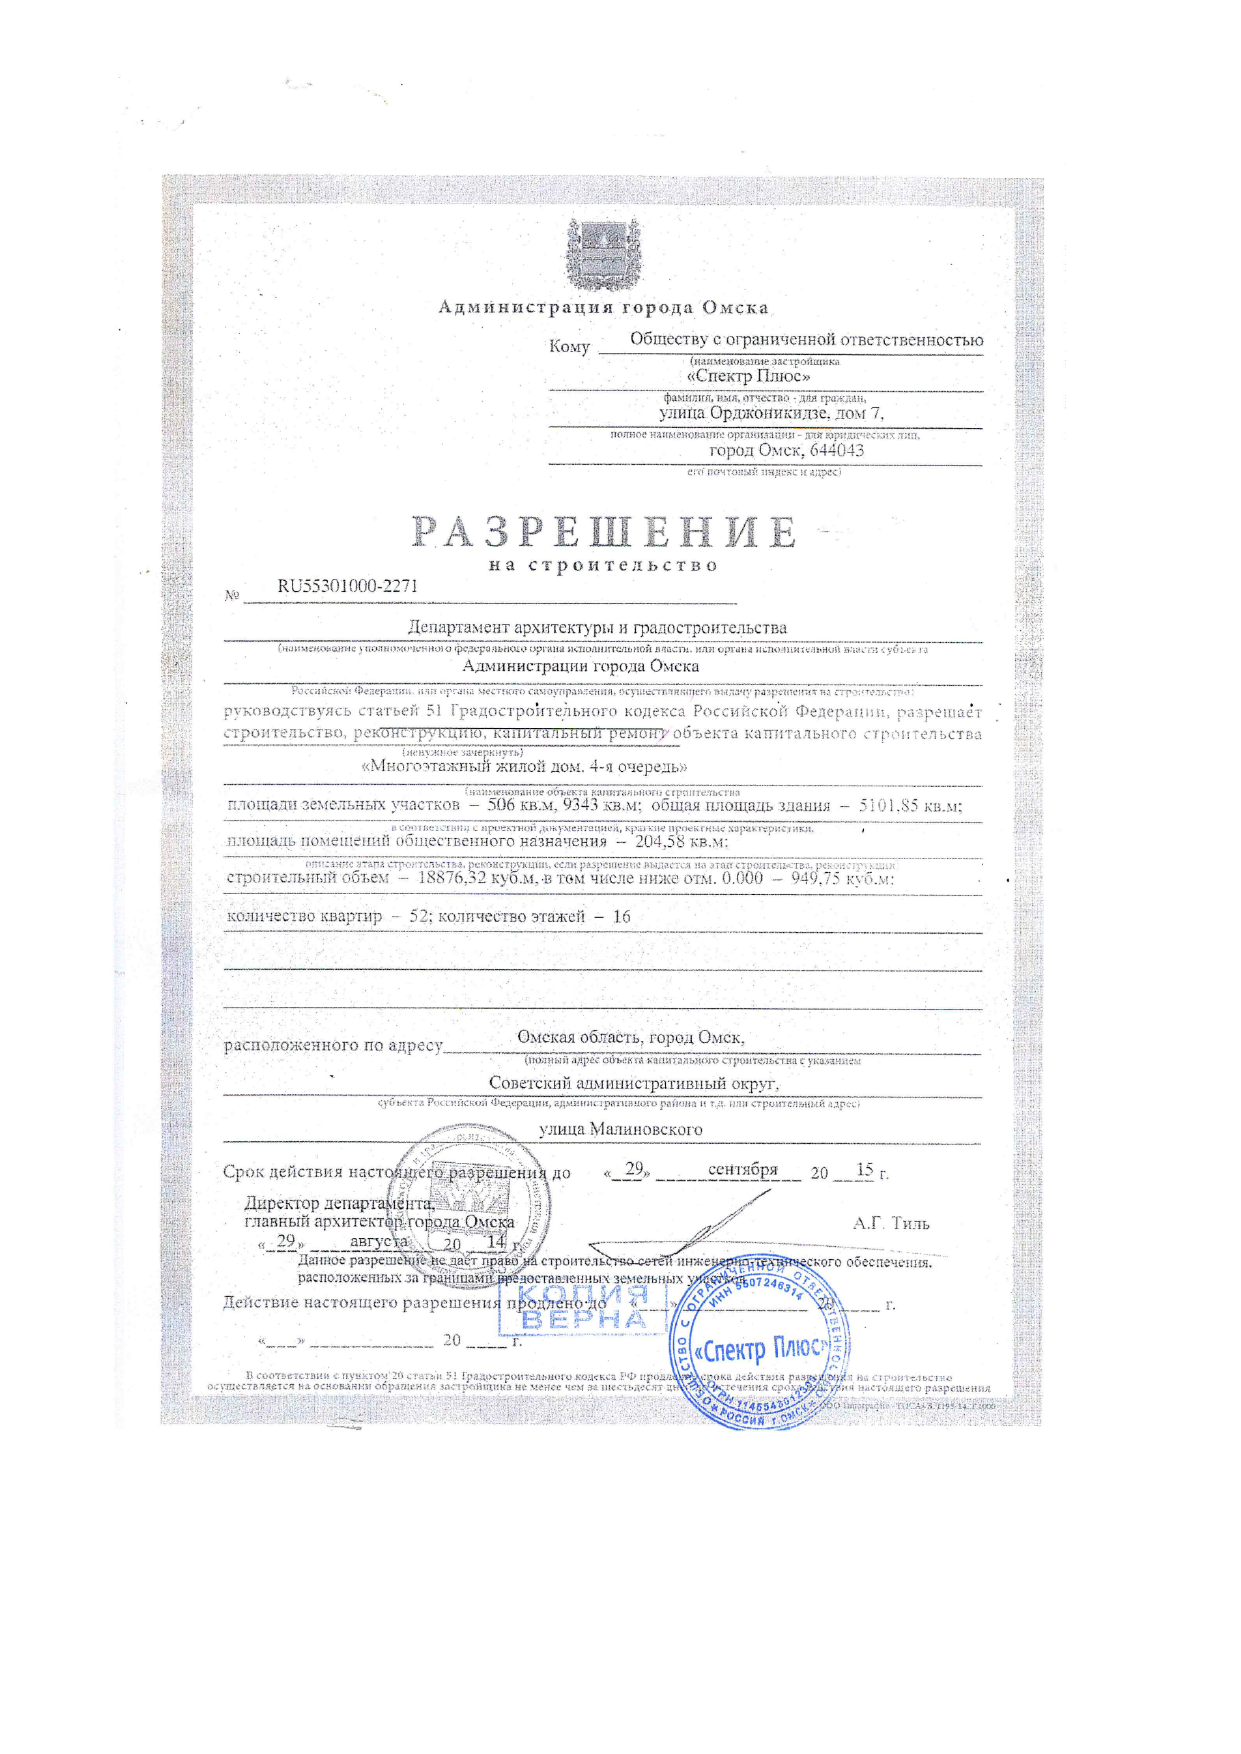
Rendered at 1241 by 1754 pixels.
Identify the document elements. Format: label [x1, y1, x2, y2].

picture [106, 69, 1075, 1439]
